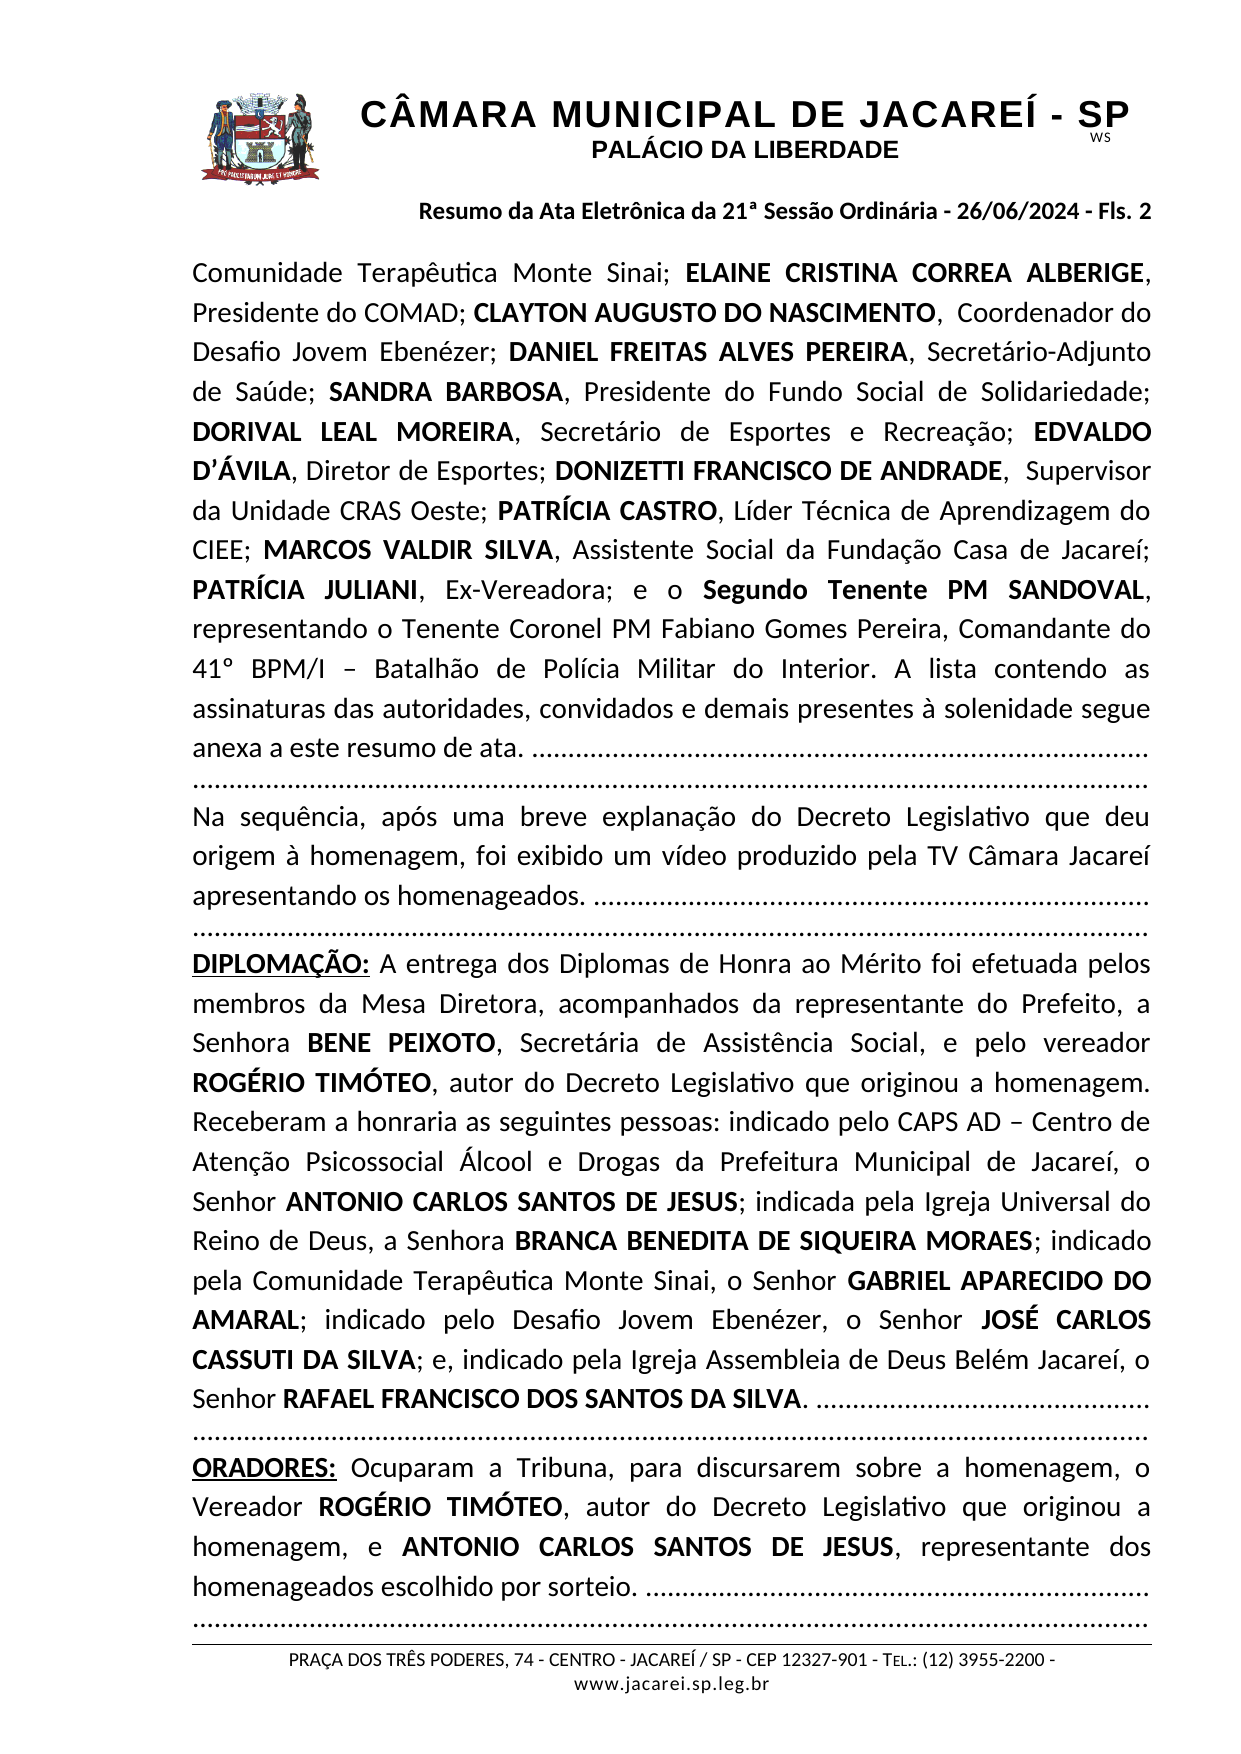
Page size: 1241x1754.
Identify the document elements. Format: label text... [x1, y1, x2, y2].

text DIPLOMAÇÃO: A entrega dos Diplomas de Honra ao Mérito foi efetuada pelos membros da Mesa Diretora, acompanhados da representante do Prefeito, a Senhora BENE PEIXOTO, Secretária de Assistência Social, e pelo vereador ROGÉRIO TIMÓTEO, autor do Decreto Legislativo que originou a homenagem. Receberam a honraria as seguintes pessoas: indicado pelo CAPS AD – Centro de Atenção Psicossocial Álcool e Drogas da Prefeitura Municipal de Jacareí, o Senhor ANTONIO CARLOS SANTOS DE JESUS; indicada pela Igreja Universal do Reino de Deus, a Senhora BRANCA BENEDITA DE SIQUEIRA MORAES; indicado pela Comunidade Terapêutica Monte Sinai, o Senhor GABRIEL APARECIDO DO AMARAL; indicado pelo Desafio Jovem Ebenézer, o Senhor JOSÉ CARLOS CASSUTI DA SILVA; e, indicado pela Igreja Assembleia de Deus Belém Jacareí, o Senhor RAFAEL FRANCISCO DOS SANTOS DA SILVA. [192, 942, 1152, 1417]
text ORADORES: Ocuparam a Tribuna, para discursarem sobre a homenagem, o Vereador ROGÉRIO TIMÓTEO, autor do Decreto Legislativo que originou a homenagem, e ANTONIO CARLOS SANTOS DE JESUS, representante dos homenageados escolhido por sorteio. [192, 1446, 1152, 1604]
text Na sequência, após uma breve explanação do Decreto Legislativo que deu origem à homenagem, foi exibido um vídeo produzido pela TV Câmara Jacareí apresentando os homenageados. [192, 794, 1152, 913]
picture [201, 92, 320, 186]
